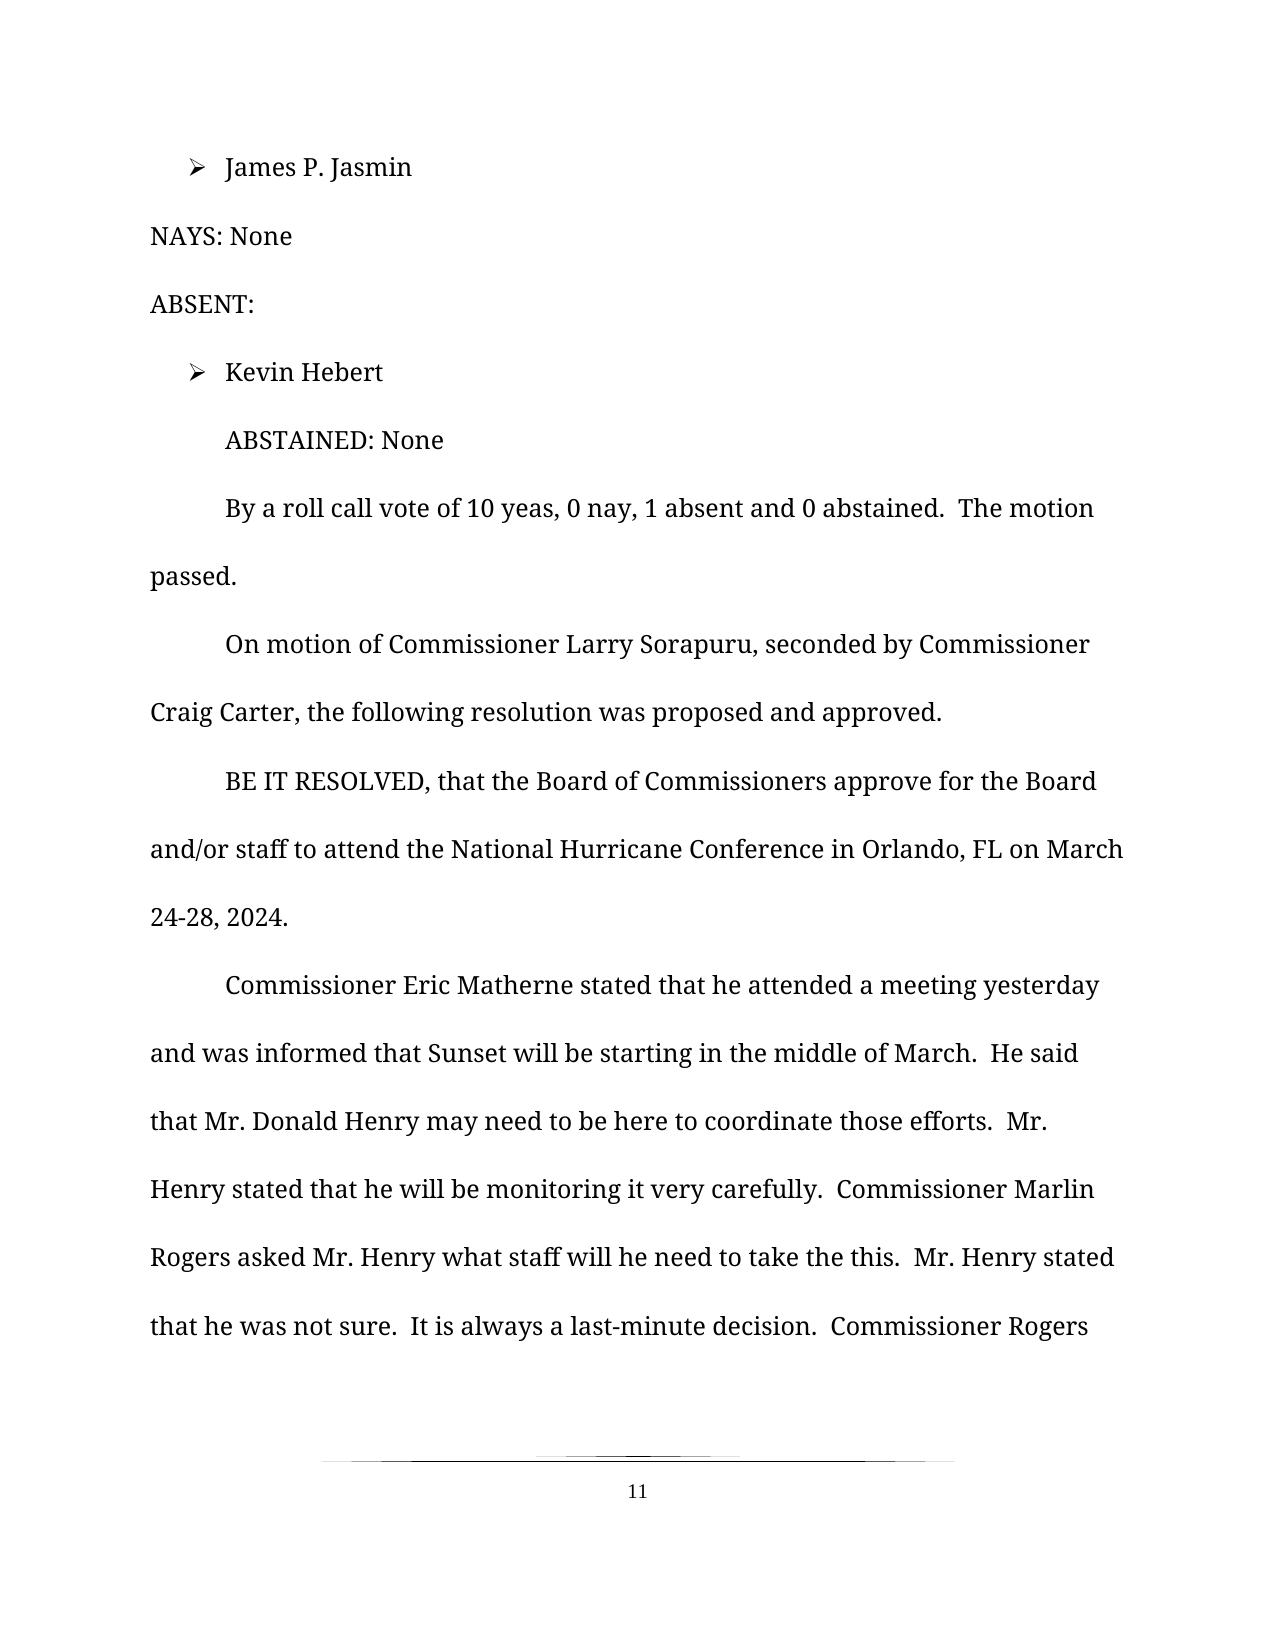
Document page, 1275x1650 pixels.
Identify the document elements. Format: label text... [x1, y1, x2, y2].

text NAYS: None [150, 218, 1125, 252]
text BE IT RESOLVED, that the Board of Commissioners approve for the Board and/or staff to attend the National Hurricane Conference in Orlando, FL on March 24-28, 2024. [150, 763, 1125, 933]
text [150, 967, 1125, 1342]
list James P. Jasmin [187, 150, 1125, 184]
text ABSENT: [150, 286, 1125, 320]
text ABSTAINED: None [150, 422, 1125, 457]
text On motion of Commissioner Larry Sorapuru, seconded by Commissioner Craig Carter, the following resolution was proposed and approved. [150, 627, 1125, 729]
list Kevin Hebert [187, 354, 1125, 388]
text By a roll call vote of 10 yeas, 0 nay, 1 absent and 0 abstained. The motion passed. [150, 491, 1125, 593]
